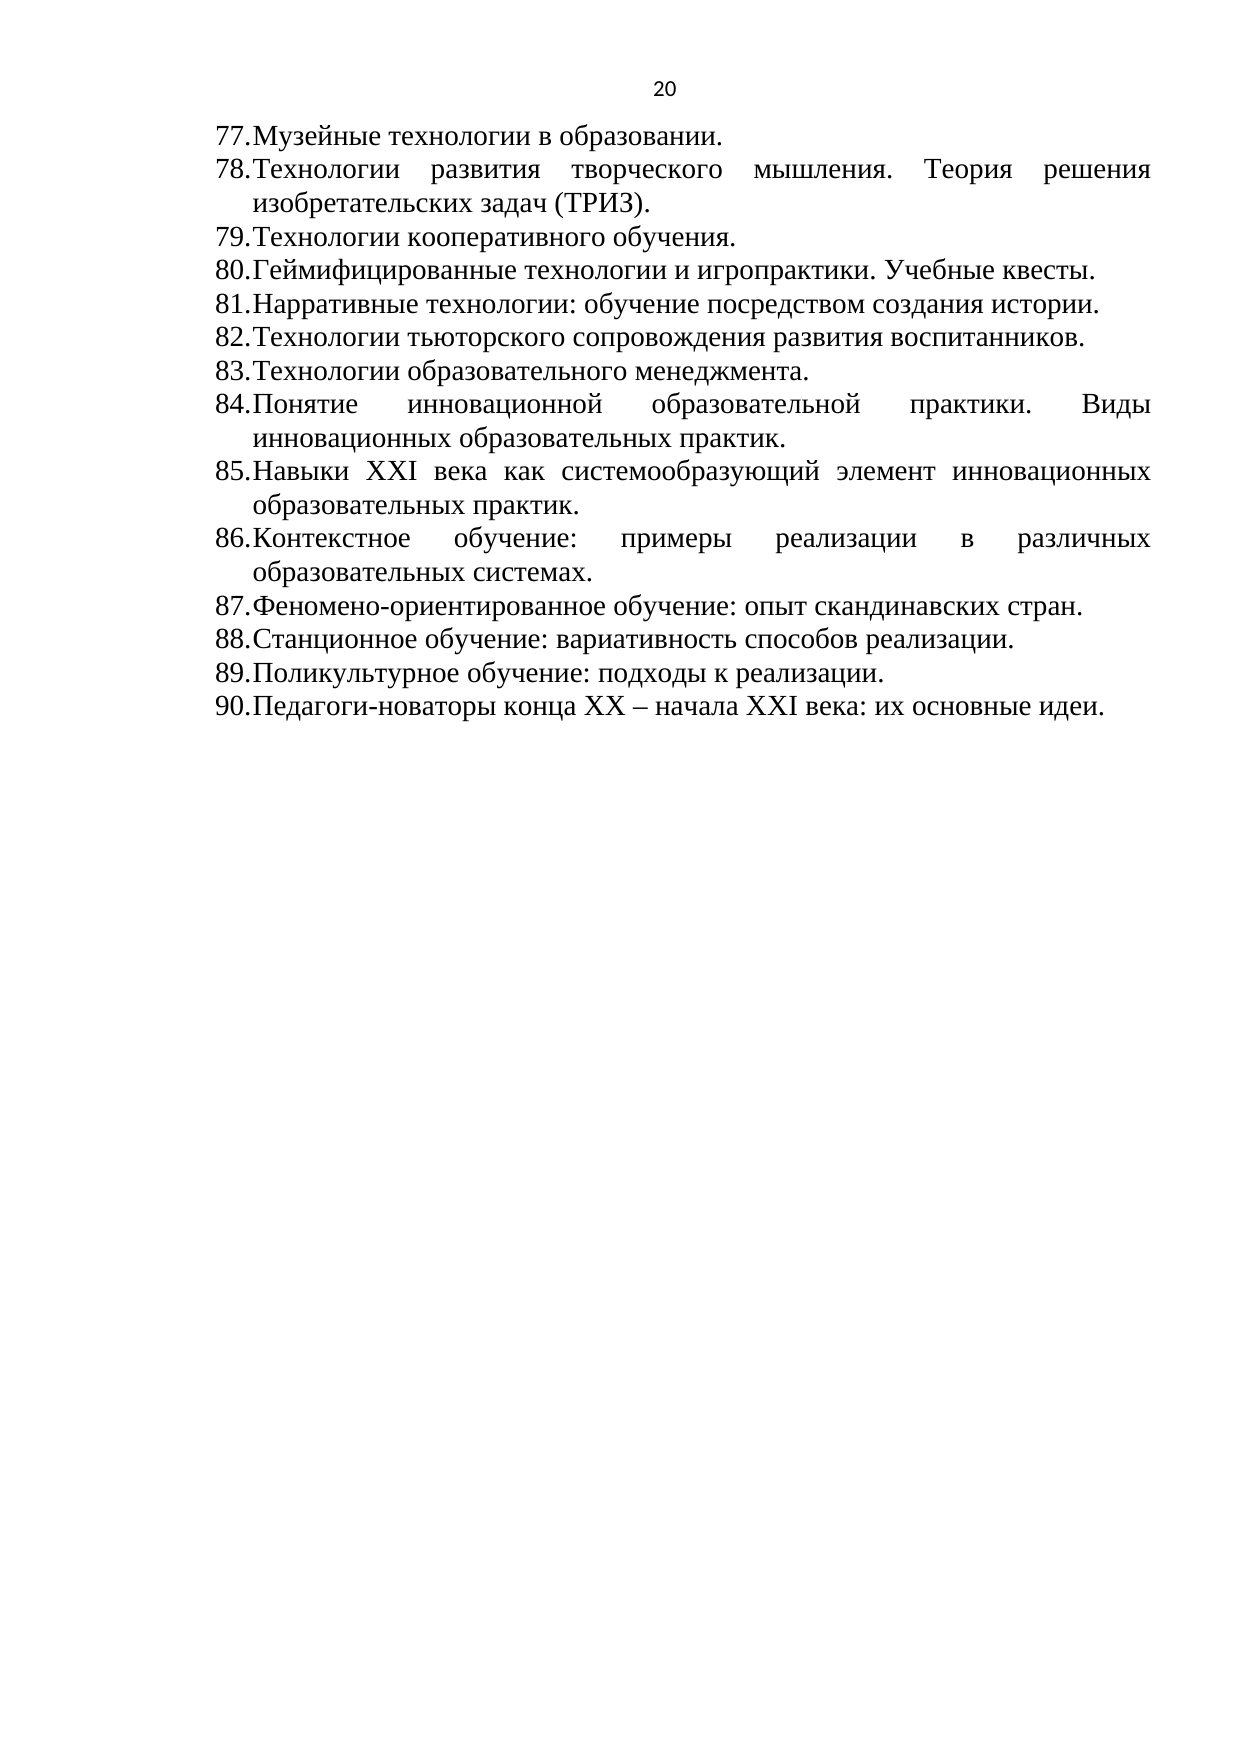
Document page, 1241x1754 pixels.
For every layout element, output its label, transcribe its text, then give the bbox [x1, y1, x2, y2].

list Технологии тьюторского сопровождения развития воспитанников. [215, 319, 1152, 353]
list Феномено-ориентированное обучение: опыт скандинавских стран. [215, 588, 1152, 621]
list Геймифицированные технологии и игропрактики. Учебные квесты. [215, 252, 1152, 286]
list Педагоги-новаторы конца ХХ – начала ХХI века: их основные идеи. [215, 688, 1152, 722]
list Понятие инновационной образовательной практики. Виды инновационных образовательных практик. [215, 386, 1152, 453]
list Поликультурное обучение: подходы к реализации. [215, 655, 1152, 688]
list Навыки ХХI века как системообразующий элемент инновационных образовательных практик. [215, 453, 1152, 521]
list Технологии развития творческого мышления. Теория решения изобретательских задач (ТРИЗ). [215, 152, 1152, 219]
list Технологии кооперативного обучения. [215, 219, 1152, 252]
list Нарративные технологии: обучение посредством создания истории. [215, 286, 1152, 319]
list Технологии образовательного менеджмента. [215, 353, 1152, 386]
list Станционное обучение: вариативность способов реализации. [215, 621, 1152, 655]
list Контекстное обучение: примеры реализации в различных образовательных системах. [215, 521, 1152, 588]
list Музейные технологии в образовании. [215, 118, 1152, 152]
